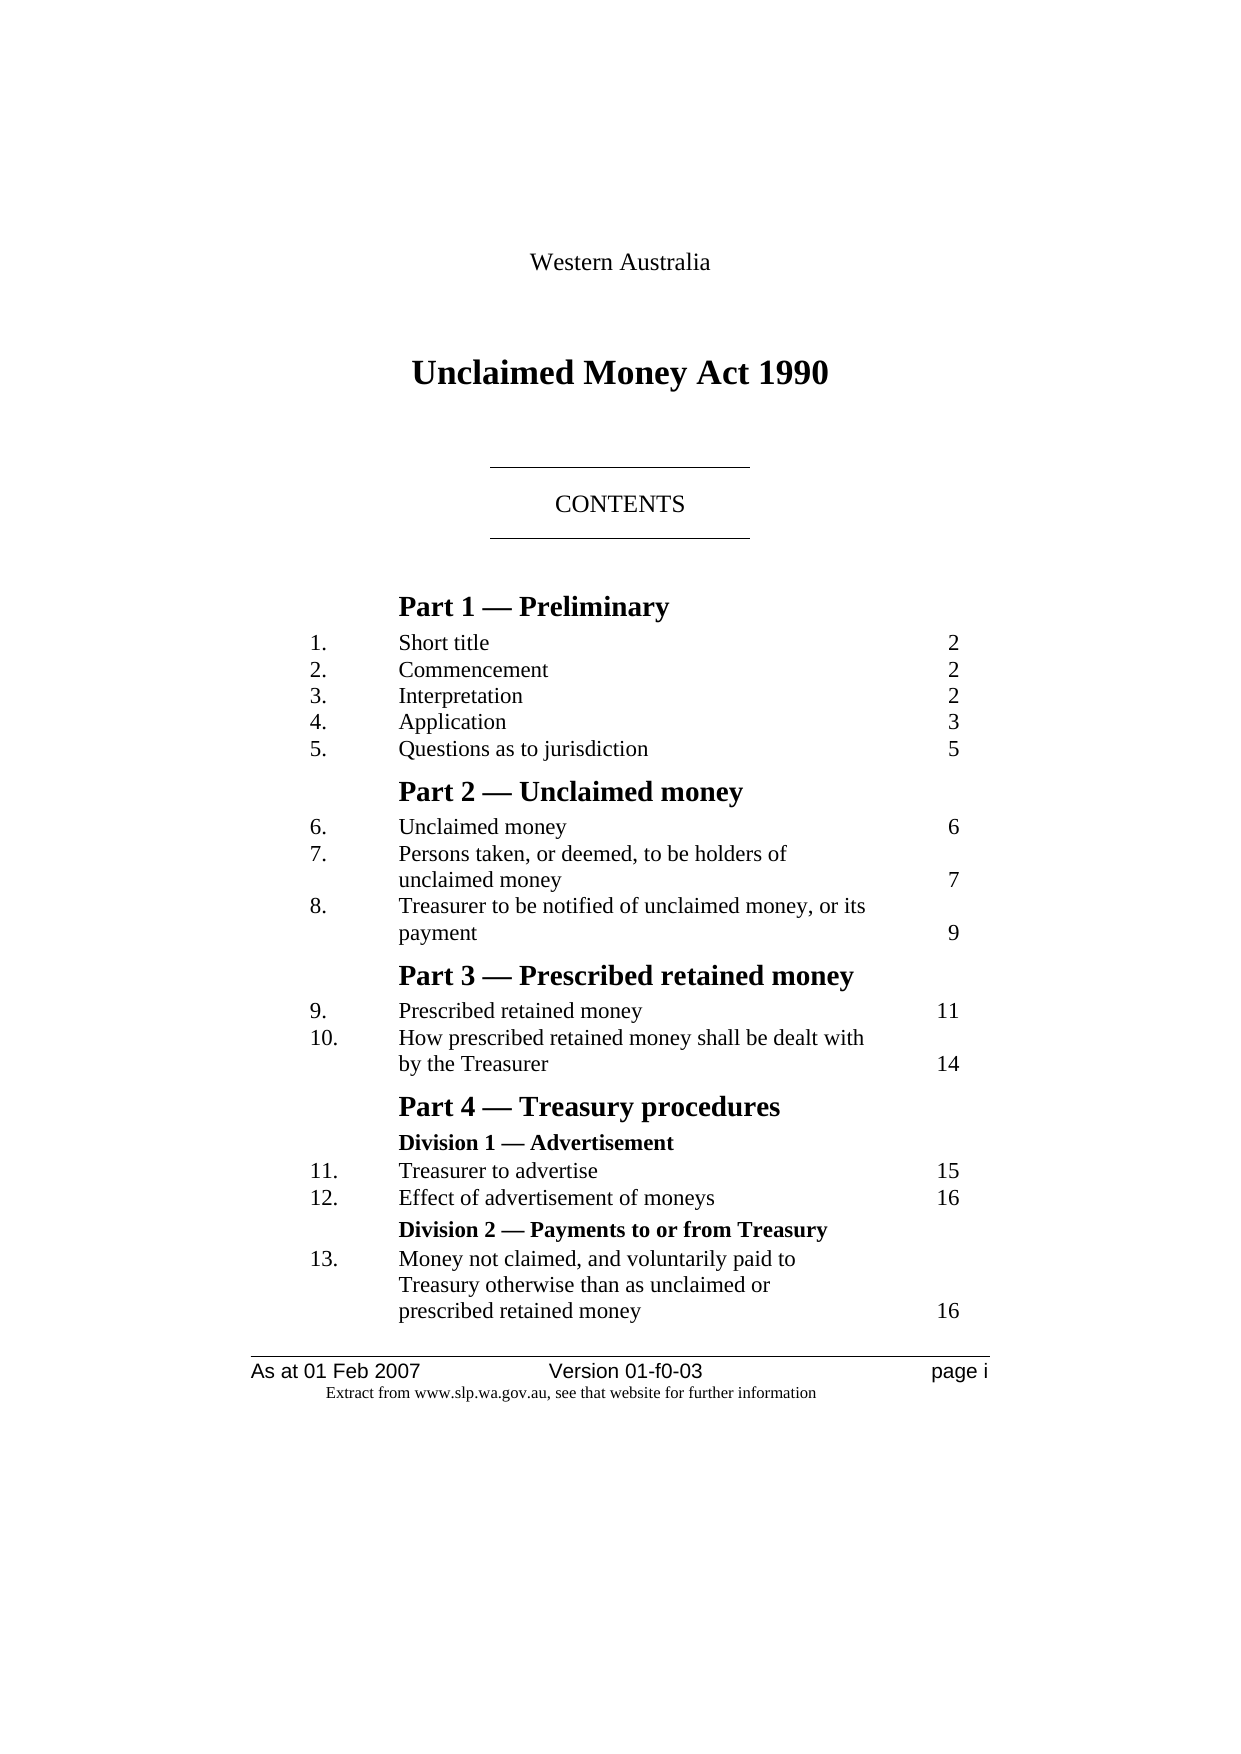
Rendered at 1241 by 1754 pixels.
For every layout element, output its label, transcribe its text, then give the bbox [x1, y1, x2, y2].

text 10. How prescribed retained money shall be dealt with by the Treasurer 14 [309, 1024, 872, 1077]
text Western Australia [251, 247, 990, 276]
text 11. Treasurer to advertise 15 [309, 1157, 872, 1184]
text 5. Questions as to jurisdiction 5 [309, 735, 872, 761]
text 6. Unclaimed money 6 [309, 813, 872, 840]
text Unclaimed Money Act 1990 [251, 351, 990, 392]
text CONTENTS [490, 468, 750, 538]
text Part 2 — Unclaimed money [398, 774, 872, 807]
text 12. Effect of advertisement of moneys 16 [309, 1184, 872, 1210]
text Part 4 — Treasury procedures [398, 1089, 872, 1123]
text -Part 1 — Preliminary [398, 589, 872, 623]
text 9. Prescribed retained money 11 [309, 997, 872, 1024]
text Part 3 — Prescribed retained money [398, 958, 872, 991]
text 1. Short title 2 [309, 629, 872, 656]
text Division 1 — Advertisement [398, 1129, 872, 1155]
text 13. Money not claimed, and voluntarily paid to Treasury otherwise than as unclaimed or prescribed retained money 16 [309, 1245, 872, 1324]
text 3. Interpretation 2 [309, 682, 872, 708]
text Division 2 — Payments to or from Treasury [398, 1216, 872, 1243]
text 7. Persons taken, or deemed, to be holders of unclaimed money 7 [309, 840, 872, 892]
text 8. Treasurer to be notified of unclaimed money, or its payment 9 [309, 892, 872, 945]
text 4. Application 3 [309, 708, 872, 735]
text 2. Commencement 2 [309, 656, 872, 682]
